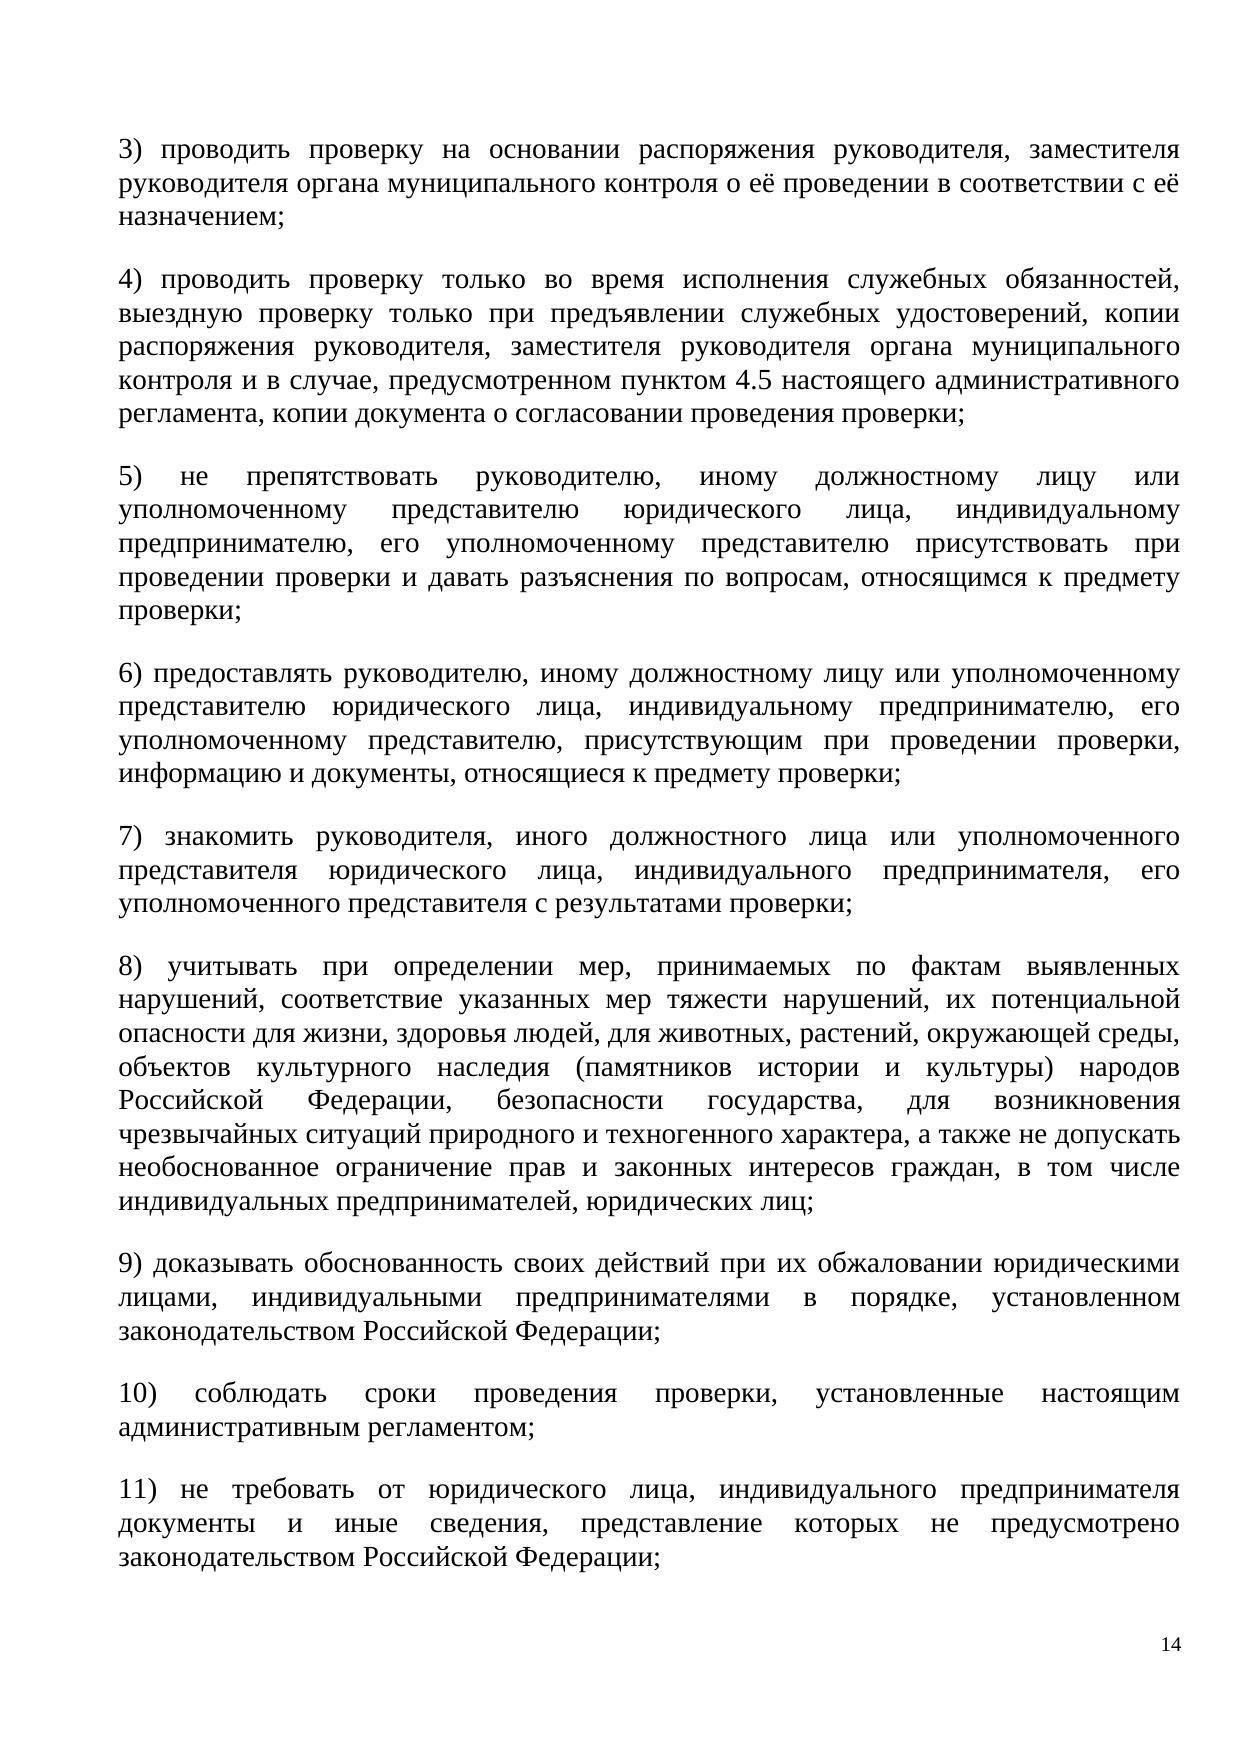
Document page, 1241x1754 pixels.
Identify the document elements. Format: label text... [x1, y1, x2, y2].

text 7) знакомить руководителя, иного должностного лица или уполномоченного представителя юридического лица, индивидуального предпринимателя, его уполномоченного представителя с результатами проверки; [118, 818, 1181, 919]
text 3) проводить проверку на основании распоряжения руководителя, заместителя руководителя органа муниципального контроля о её проведении в соответствии с её назначением; [118, 131, 1181, 232]
text 11) не требовать от юридического лица, индивидуального предпринимателя документы и иные сведения, представление которых не предусмотрено законодательством Российской Федерации; [118, 1472, 1181, 1572]
text 10) соблюдать сроки проведения проверки, установленные настоящим административным регламентом; [118, 1375, 1181, 1442]
text 9) доказывать обоснованность своих действий при их обжаловании юридическими лицами, индивидуальными предпринимателями в порядке, установленном законодательством Российской Федерации; [118, 1246, 1181, 1346]
text 6) предоставлять руководителю, иному должностному лицу или уполномоченному представителю юридического лица, индивидуальному предпринимателю, его уполномоченному представителю, присутствующим при проведении проверки, информацию и документы, относящиеся к предмету проверки; [118, 655, 1181, 789]
text 5) не препятствовать руководителю, иному должностному лицу или уполномоченному представителю юридического лица, индивидуальному предпринимателю, его уполномоченному представителю присутствовать при проведении проверки и давать разъяснения по вопросам, относящимся к предмету проверки; [118, 458, 1181, 626]
text 8) учитывать при определении мер, принимаемых по фактам выявленных нарушений, соответствие указанных мер тяжести нарушений, их потенциальной опасности для жизни, здоровья людей, для животных, растений, окружающей среды, объектов культурного наследия (памятников истории и культуры) народов Российской Федерации, безопасности государства, для возникновения чрезвычайных ситуаций природного и техногенного характера, а также не допускать необоснованное ограничение прав и законных интересов граждан, в том числе индивидуальных предпринимателей, юридических лиц; [118, 948, 1181, 1216]
text 4) проводить проверку только во время исполнения служебных обязанностей, выездную проверку только при предъявлении служебных удостоверений, копии распоряжения руководителя, заместителя руководителя органа муниципального контроля и в случае, предусмотренном пунктом 4.5 настоящего административного регламента, копии документа о согласовании проведения проверки; [118, 261, 1181, 429]
